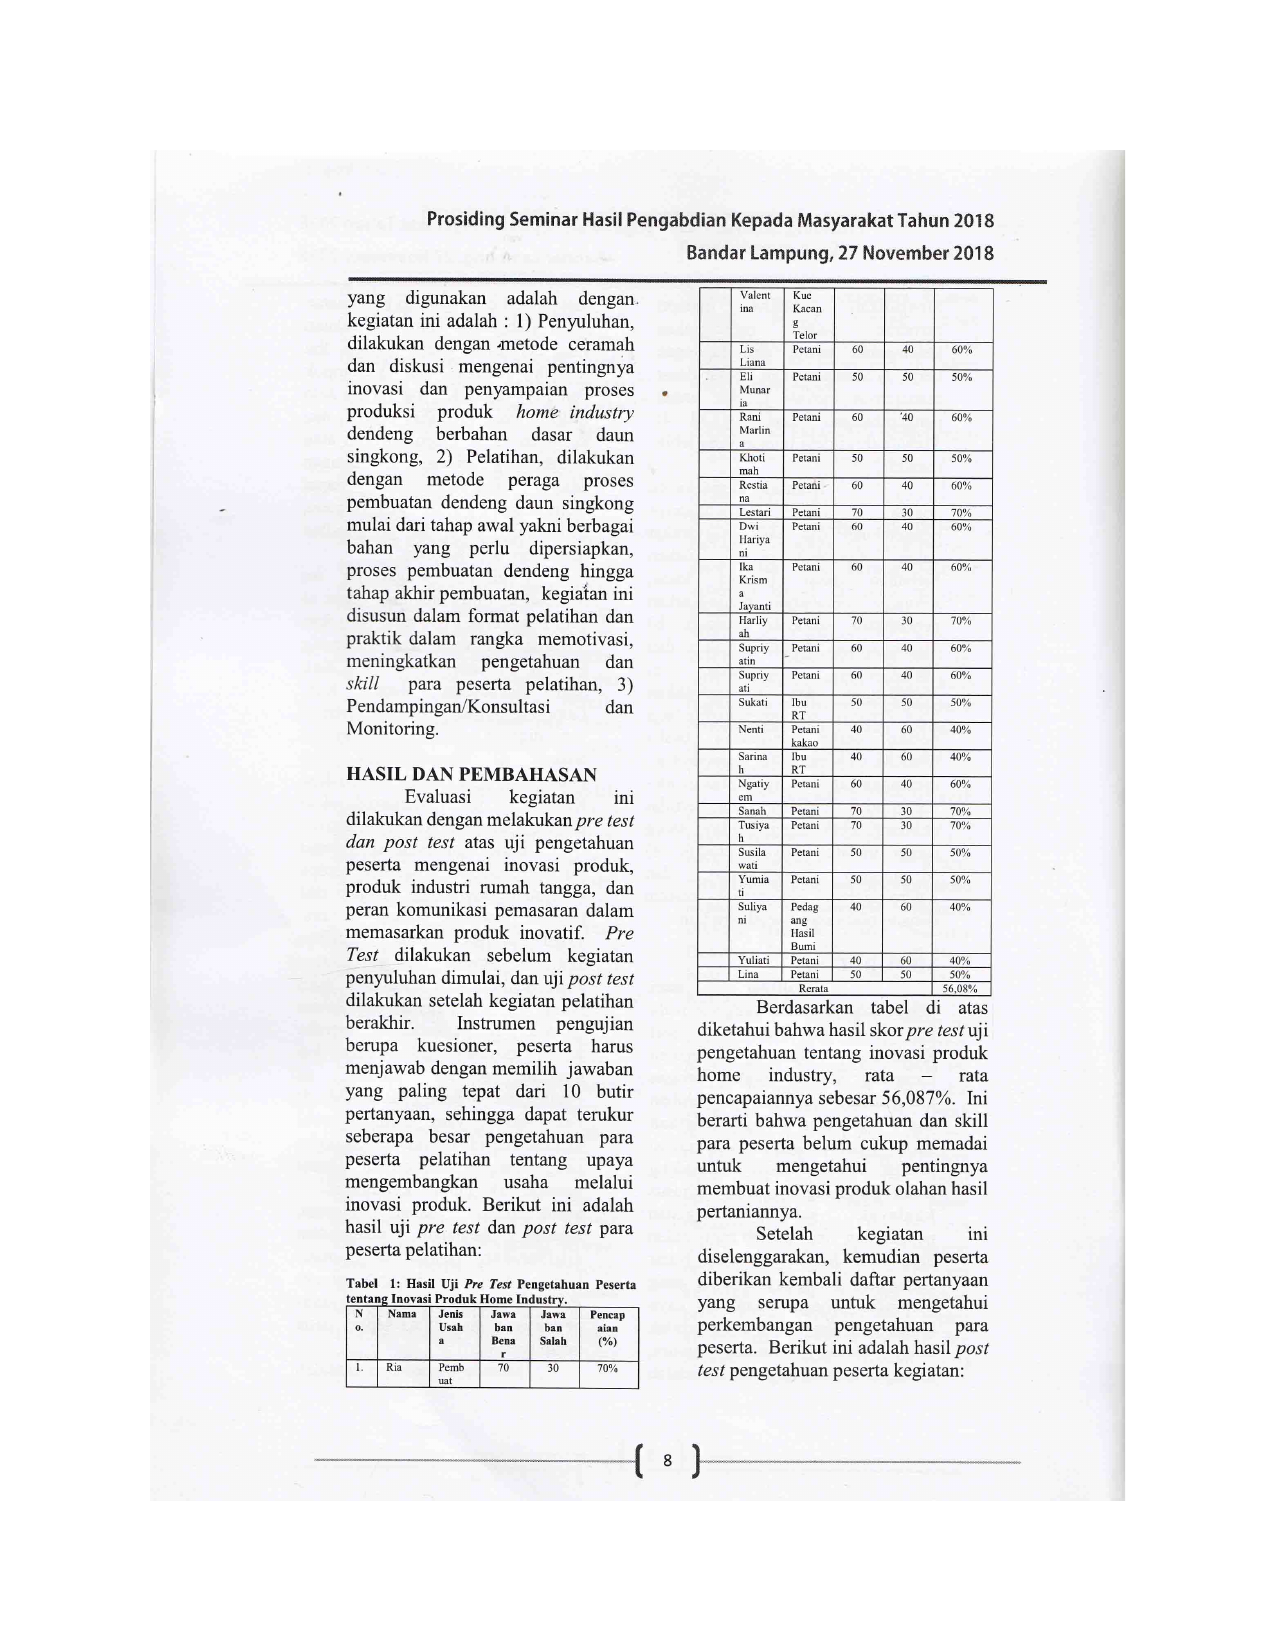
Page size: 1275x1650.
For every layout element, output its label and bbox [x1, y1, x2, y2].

picture [150, 150, 1125, 1501]
